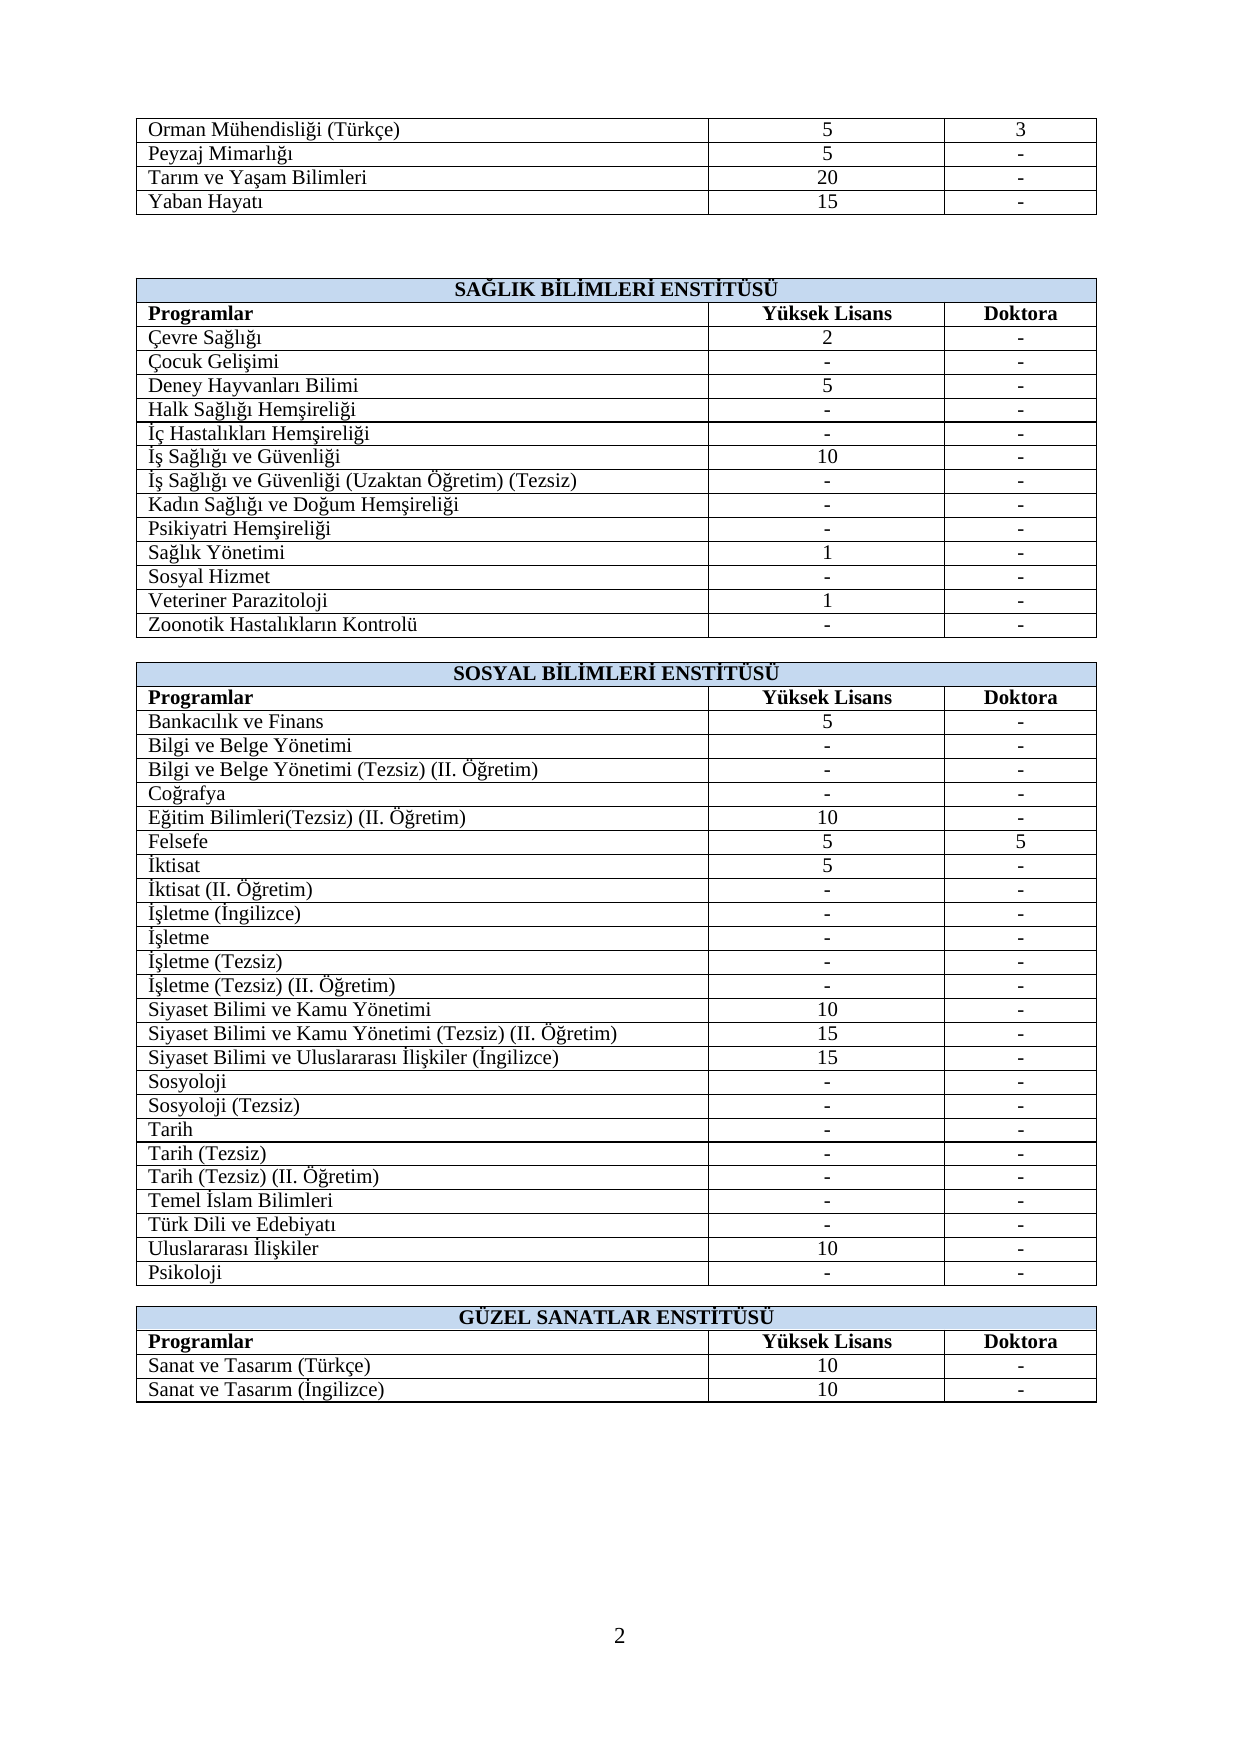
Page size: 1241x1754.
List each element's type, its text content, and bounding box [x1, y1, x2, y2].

table_cell - [945, 399, 1096, 421]
table_cell - [945, 191, 1096, 214]
table_cell Temel İslam Bilimleri [137, 1190, 708, 1213]
table_cell Eğitim Bilimleri(Tezsiz) (II. Öğretim) [137, 807, 708, 830]
table_cell Doktora [945, 1331, 1096, 1353]
table_cell 10 [709, 446, 944, 469]
table_cell - [945, 807, 1096, 830]
table_cell İşletme (Tezsiz) (II. Öğretim) [137, 975, 708, 998]
table_cell Kadın Sağlığı ve Doğum Hemşireliği [137, 494, 708, 517]
table_cell Peyzaj Mimarlığı [137, 143, 708, 166]
table_cell Programlar [137, 303, 708, 326]
table_cell - [945, 470, 1096, 493]
table_cell Deney Hayvanları Bilimi [137, 375, 708, 397]
table_cell - [945, 975, 1096, 998]
table_cell 5 [709, 143, 944, 166]
table_cell - [945, 1071, 1096, 1093]
table_cell Siyaset Bilimi ve Kamu Yönetimi [137, 999, 708, 1022]
table_cell Çocuk Gelişimi [137, 351, 708, 373]
table_cell 10 [709, 999, 944, 1022]
table_cell Tarih (Tezsiz) (II. Öğretim) [137, 1166, 708, 1189]
table_cell Bilgi ve Belge Yönetimi (Tezsiz) (II. Öğretim) [137, 759, 708, 782]
table_cell - [945, 1095, 1096, 1117]
table_cell Yüksek Lisans [709, 687, 944, 710]
table_cell - [945, 759, 1096, 782]
table_cell - [945, 855, 1096, 878]
table_cell - [709, 951, 944, 974]
table_cell Orman Mühendisliği (Türkçe) [137, 119, 708, 142]
table_cell Sanat ve Tasarım (Türkçe) [137, 1355, 708, 1377]
table_cell - [709, 879, 944, 902]
table_cell Veteriner Parazitoloji [137, 590, 708, 613]
table_cell - [945, 999, 1096, 1022]
table_cell - [945, 423, 1096, 445]
table_cell - [709, 470, 944, 493]
table_cell - [945, 167, 1096, 190]
table_cell - [945, 446, 1096, 469]
table_cell 2 [709, 327, 944, 349]
table_cell Tarih [137, 1119, 708, 1141]
table_cell - [709, 1071, 944, 1093]
table_cell Uluslararası İlişkiler [137, 1238, 708, 1261]
table_cell 15 [709, 1047, 944, 1069]
table_header SAĞLIK BİLİMLERİ ENSTİTÜSÜ [137, 279, 1096, 302]
table_cell 10 [709, 807, 944, 830]
table_cell İş Sağlığı ve Güvenliği (Uzaktan Öğretim) (Tezsiz) [137, 470, 708, 493]
table_cell - [709, 1214, 944, 1237]
table_cell - [709, 518, 944, 541]
table_cell - [945, 1143, 1096, 1165]
table_cell 15 [709, 1023, 944, 1046]
table_cell Psikoloji [137, 1262, 708, 1285]
table_cell Programlar [137, 687, 708, 710]
table_header GÜZEL SANATLAR ENSTİTÜSÜ [137, 1307, 1096, 1329]
table_cell Yaban Hayatı [137, 191, 708, 214]
table_cell Yüksek Lisans [709, 303, 944, 326]
table_cell Sosyoloji [137, 1071, 708, 1093]
table_cell - [945, 735, 1096, 758]
table_cell - [709, 1143, 944, 1165]
table_cell - [945, 1166, 1096, 1189]
table_cell - [945, 711, 1096, 734]
table_cell 10 [709, 1379, 944, 1401]
table_cell 15 [709, 191, 944, 214]
table_cell - [945, 614, 1096, 637]
table_cell - [945, 375, 1096, 397]
table_cell - [945, 1238, 1096, 1261]
table_cell Psikiyatri Hemşireliği [137, 518, 708, 541]
table_cell İş Sağlığı ve Güvenliği [137, 446, 708, 469]
table_cell 10 [709, 1238, 944, 1261]
table_cell Yüksek Lisans [709, 1331, 944, 1353]
table_cell - [945, 566, 1096, 589]
table_cell Siyaset Bilimi ve Uluslararası İlişkiler (İngilizce) [137, 1047, 708, 1069]
table_cell İşletme (İngilizce) [137, 903, 708, 926]
table_cell İşletme (Tezsiz) [137, 951, 708, 974]
table_cell - [709, 1262, 944, 1285]
table_cell - [709, 566, 944, 589]
table_cell - [709, 903, 944, 926]
table_cell - [945, 494, 1096, 517]
table_cell - [709, 1095, 944, 1117]
table_cell - [945, 1119, 1096, 1141]
table_cell - [709, 351, 944, 373]
table_cell - [945, 590, 1096, 613]
table_cell Sosyoloji (Tezsiz) [137, 1095, 708, 1117]
table_header SOSYAL BİLİMLERİ ENSTİTÜSÜ [137, 663, 1096, 686]
table_cell - [945, 1047, 1096, 1069]
table_cell - [945, 351, 1096, 373]
table_cell - [945, 1023, 1096, 1046]
table_cell - [709, 927, 944, 950]
table_cell - [945, 1355, 1096, 1377]
table_cell 5 [709, 831, 944, 854]
table_cell - [709, 423, 944, 445]
table_cell Coğrafya [137, 783, 708, 806]
table_cell Siyaset Bilimi ve Kamu Yönetimi (Tezsiz) (II. Öğretim) [137, 1023, 708, 1046]
table_cell Bankacılık ve Finans [137, 711, 708, 734]
table_cell Tarım ve Yaşam Bilimleri [137, 167, 708, 190]
table_cell İktisat [137, 855, 708, 878]
table_cell Türk Dili ve Edebiyatı [137, 1214, 708, 1237]
table_cell - [945, 879, 1096, 902]
table_cell 3 [945, 119, 1096, 142]
table_cell 1 [709, 542, 944, 565]
table_cell - [945, 1190, 1096, 1213]
table_cell 5 [709, 711, 944, 734]
table_cell Çevre Sağlığı [137, 327, 708, 349]
table_cell - [945, 927, 1096, 950]
table_cell - [709, 1119, 944, 1141]
table_cell - [709, 975, 944, 998]
table_cell Sanat ve Tasarım (İngilizce) [137, 1379, 708, 1401]
table_cell - [709, 494, 944, 517]
table_cell Doktora [945, 687, 1096, 710]
table_cell 5 [709, 119, 944, 142]
table_cell - [709, 735, 944, 758]
table_cell - [709, 783, 944, 806]
table_cell İç Hastalıkları Hemşireliği [137, 423, 708, 445]
table_cell 10 [709, 1355, 944, 1377]
table_cell - [709, 1190, 944, 1213]
table_cell - [945, 951, 1096, 974]
table_cell 20 [709, 167, 944, 190]
table_cell - [945, 783, 1096, 806]
table_cell Programlar [137, 1331, 708, 1353]
table_cell Sosyal Hizmet [137, 566, 708, 589]
table_cell - [945, 1214, 1096, 1237]
table_cell Zoonotik Hastalıkların Kontrolü [137, 614, 708, 637]
table_cell - [945, 1262, 1096, 1285]
table_cell - [945, 143, 1096, 166]
table_cell İktisat (II. Öğretim) [137, 879, 708, 902]
table_cell - [709, 614, 944, 637]
table_cell 5 [709, 855, 944, 878]
table_cell Felsefe [137, 831, 708, 854]
table_cell - [945, 518, 1096, 541]
table_cell 5 [709, 375, 944, 397]
table_cell - [709, 759, 944, 782]
table_cell Halk Sağlığı Hemşireliği [137, 399, 708, 421]
table_cell İşletme [137, 927, 708, 950]
table_cell Sağlık Yönetimi [137, 542, 708, 565]
table_cell Tarih (Tezsiz) [137, 1143, 708, 1165]
table_cell - [945, 542, 1096, 565]
table_cell 5 [945, 831, 1096, 854]
table_cell Doktora [945, 303, 1096, 326]
table_cell Bilgi ve Belge Yönetimi [137, 735, 708, 758]
table_cell 1 [709, 590, 944, 613]
table_cell - [945, 903, 1096, 926]
table_cell - [709, 1166, 944, 1189]
table_cell - [709, 399, 944, 421]
table_cell - [945, 327, 1096, 349]
table_cell - [945, 1379, 1096, 1401]
